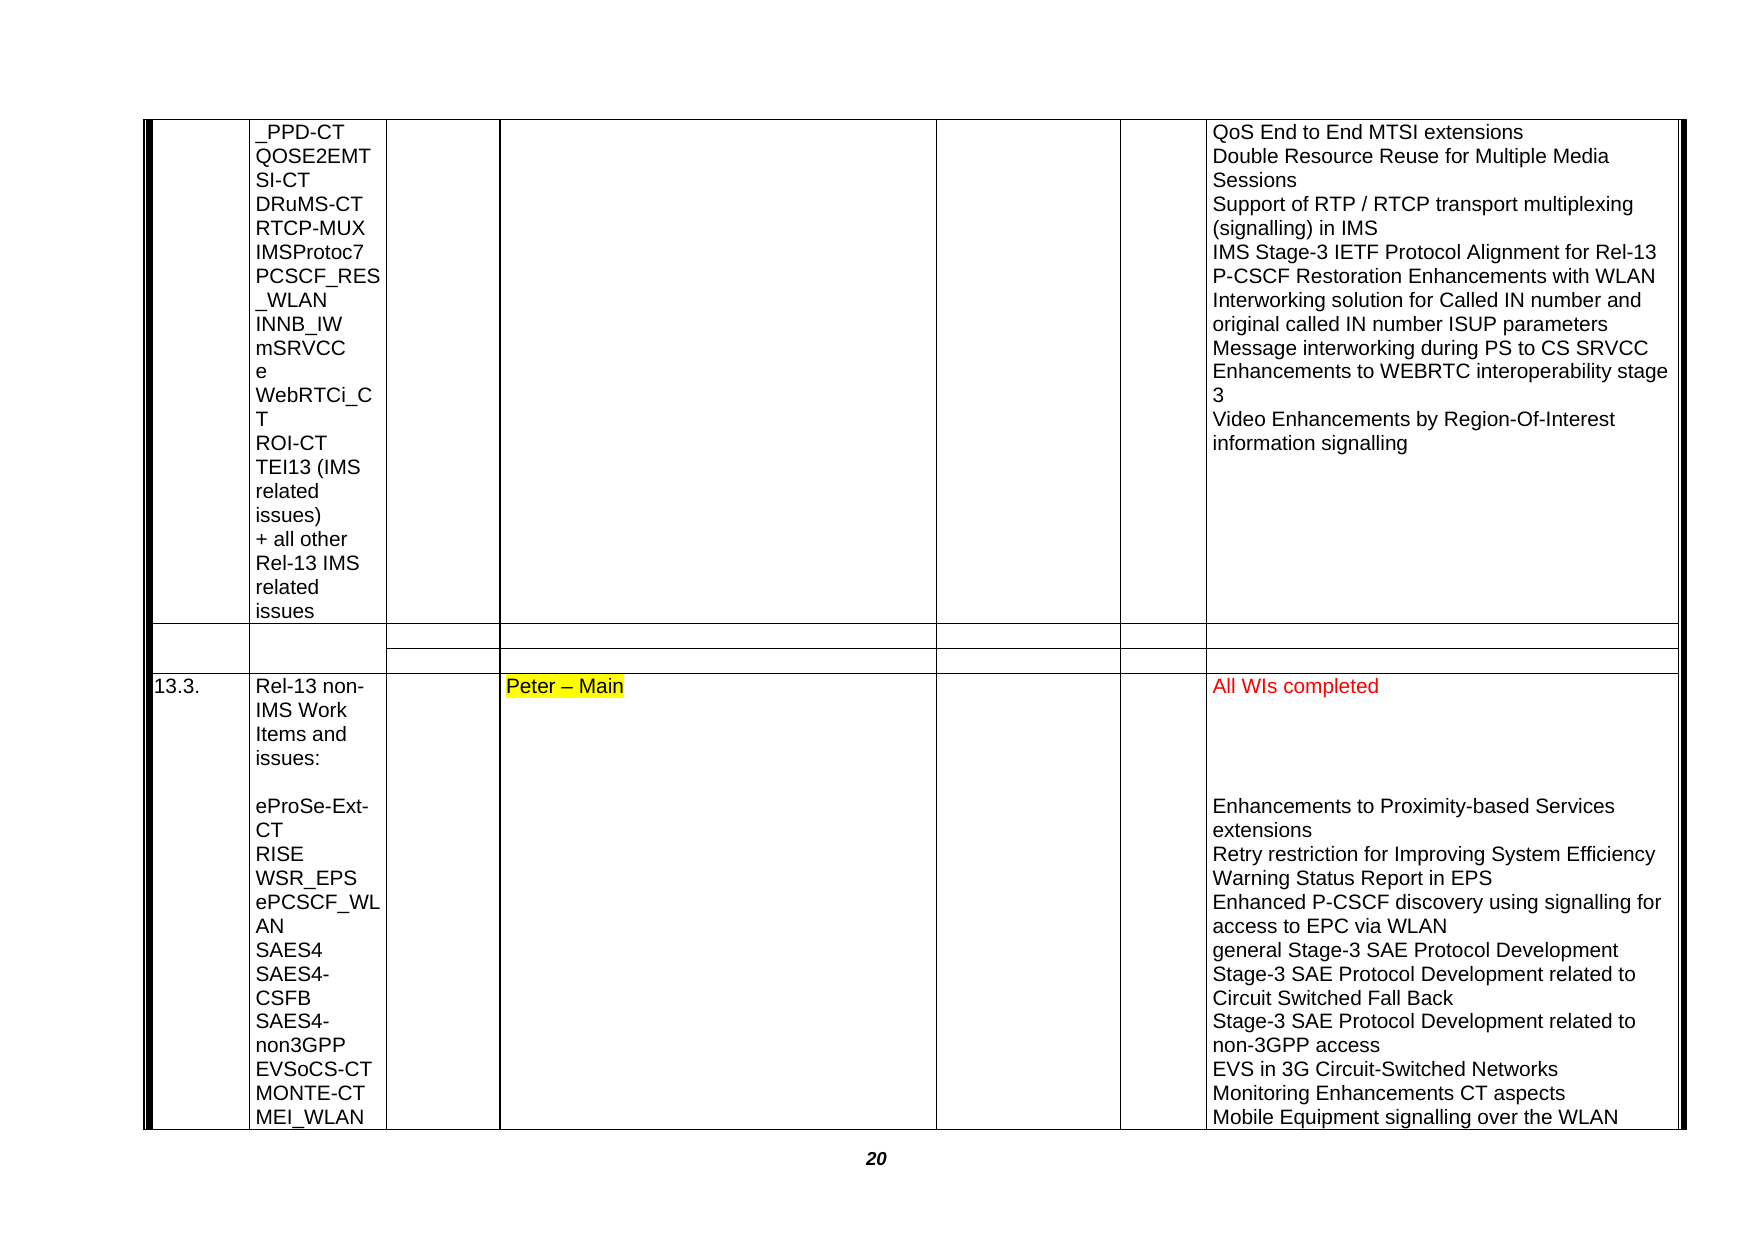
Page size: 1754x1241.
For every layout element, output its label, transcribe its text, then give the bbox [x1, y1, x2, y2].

table_cell [1207, 649, 1678, 673]
table_cell [153, 648, 249, 673]
table_cell [937, 649, 1120, 673]
table_cell Peter – Main [501, 674, 936, 1129]
table_cell [937, 624, 1120, 648]
table_cell [937, 120, 1120, 623]
table_cell [250, 648, 386, 673]
table_cell [250, 624, 386, 648]
table_cell [1207, 624, 1678, 648]
table_cell [153, 624, 249, 648]
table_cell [250, 120, 386, 623]
table_cell [387, 649, 499, 673]
table_cell [387, 674, 499, 1129]
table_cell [501, 120, 936, 623]
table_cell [1207, 120, 1678, 623]
table_cell [1121, 624, 1206, 648]
table_cell [937, 674, 1120, 1129]
table_cell [501, 624, 936, 648]
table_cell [1207, 674, 1678, 1129]
table_cell [153, 674, 249, 1129]
table_cell [1121, 674, 1206, 1129]
table_cell [387, 624, 499, 648]
table_cell [387, 120, 499, 623]
table_cell [153, 120, 249, 623]
table_cell [1121, 120, 1206, 623]
table_cell [501, 649, 936, 673]
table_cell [250, 674, 386, 1129]
table_cell [1121, 649, 1206, 673]
